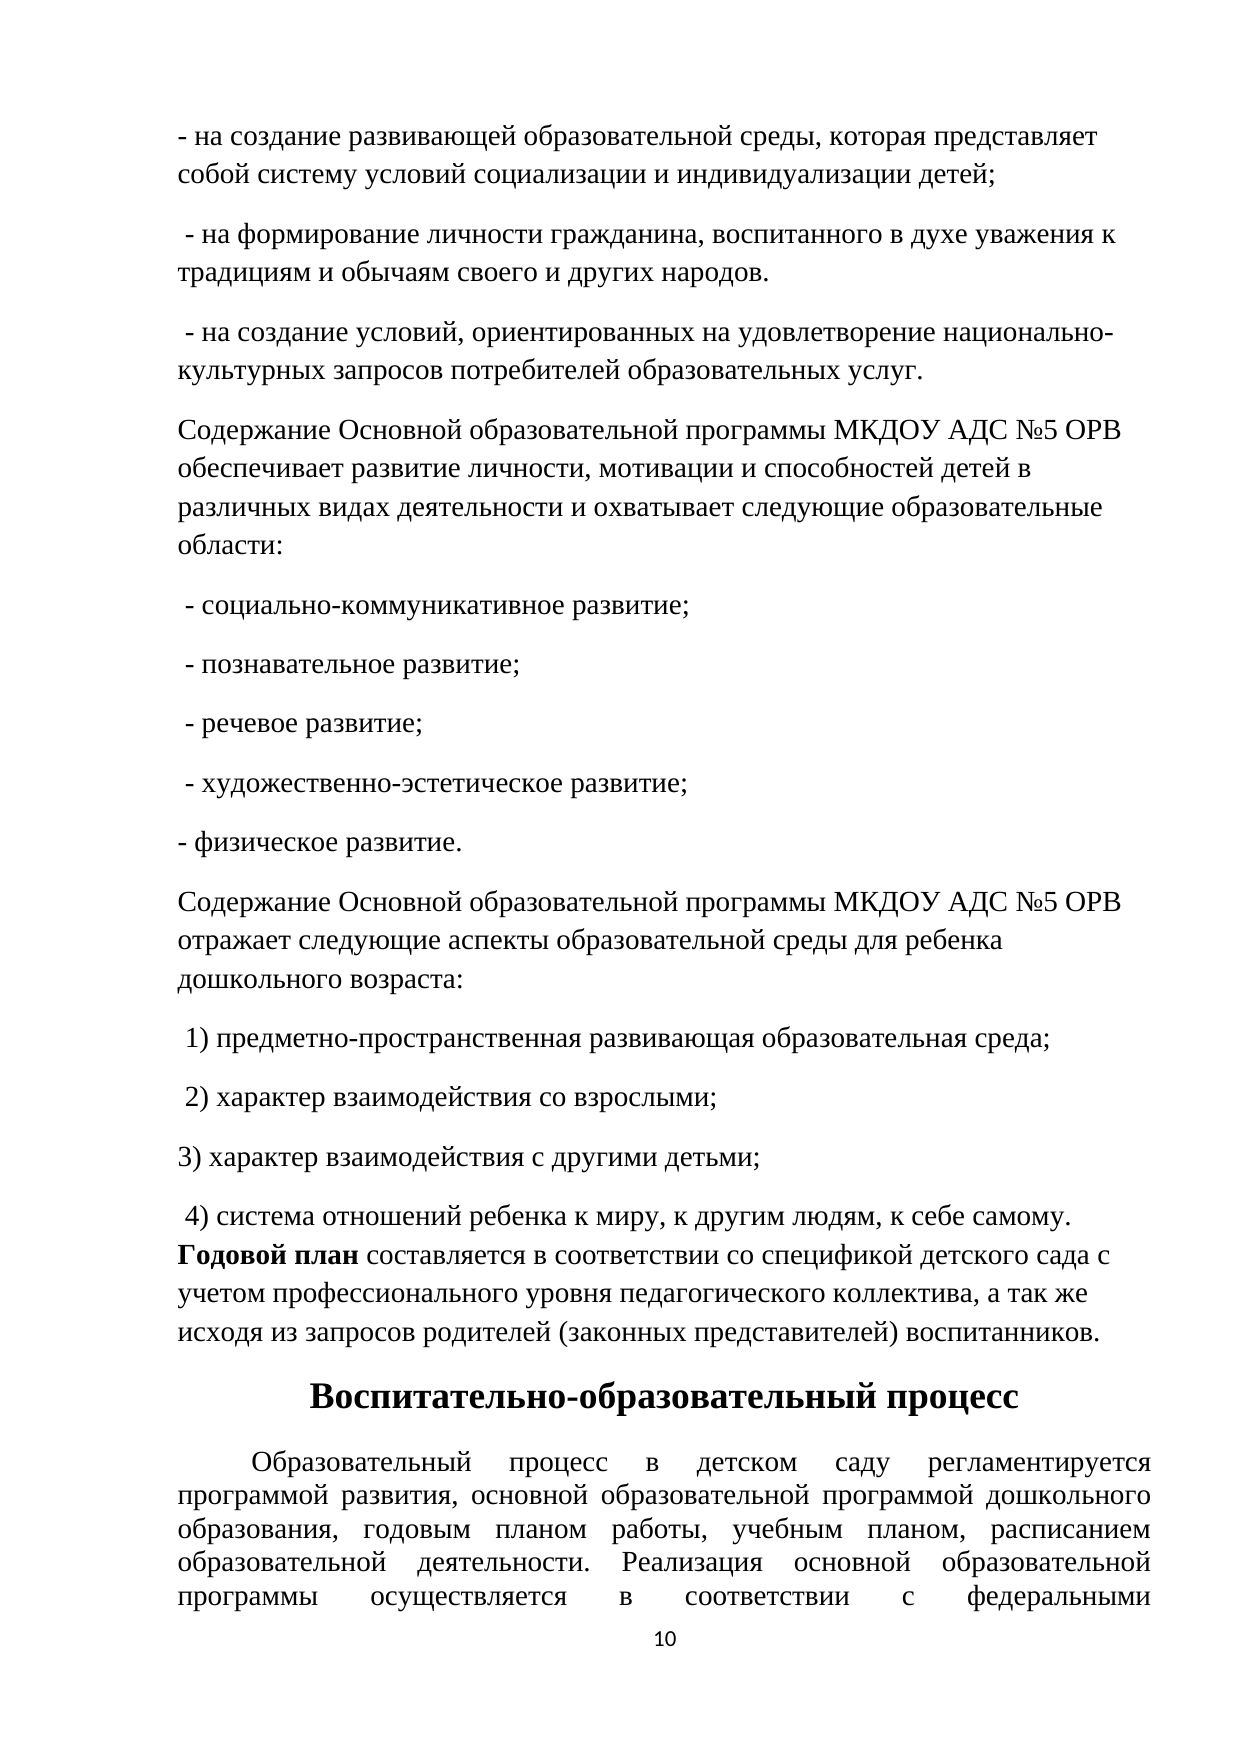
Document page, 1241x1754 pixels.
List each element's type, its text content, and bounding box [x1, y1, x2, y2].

text - познавательное развитие; [177, 646, 1152, 680]
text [177, 1444, 1152, 1611]
text - художественно-эстетическое развитие; [177, 765, 1152, 798]
text 4) система отношений ребенка к миру, к другим людям, к себе самому. Годовой план составляется в соответствии со спецификой детского сада с учетом профессионального уровня педагогического коллектива, а так же исходя из запросов родителей (законных представителей) воспитанников. [177, 1198, 1152, 1347]
text Содержание Основной образовательной программы МКДОУ АДС №5 ОРВ обеспечивает развитие личности, мотивации и способностей детей в различных видах деятельности и охватывает следующие образовательные области: [177, 412, 1152, 561]
text 3) характер взаимодействия с другими детьми; [177, 1139, 1152, 1172]
text - социально-коммуникативное развитие; [177, 587, 1152, 620]
text - физическое развитие. [177, 824, 1152, 858]
text 1) предметно-пространственная развивающая образовательная среда; [177, 1020, 1152, 1054]
text 2) характер взаимодействия со взрослыми; [177, 1079, 1152, 1113]
text - на создание развивающей образовательной среды, которая представляет собой систему условий социализации и индивидуализации детей; [177, 118, 1152, 190]
text - на формирование личности гражданина, воспитанного в духе уважения к традициям и обычаям своего и других народов. [177, 216, 1152, 288]
text Содержание Основной образовательной программы МКДОУ АДС №5 ОРВ отражает следующие аспекты образовательной среды для ребенка дошкольного возраста: [177, 884, 1152, 994]
text - речевое развитие; [177, 706, 1152, 739]
text - на создание условий, ориентированных на удовлетворение национально- культурных запросов потребителей образовательных услуг. [177, 314, 1152, 386]
text Воспитательно-образовательный процесс [177, 1373, 1152, 1416]
